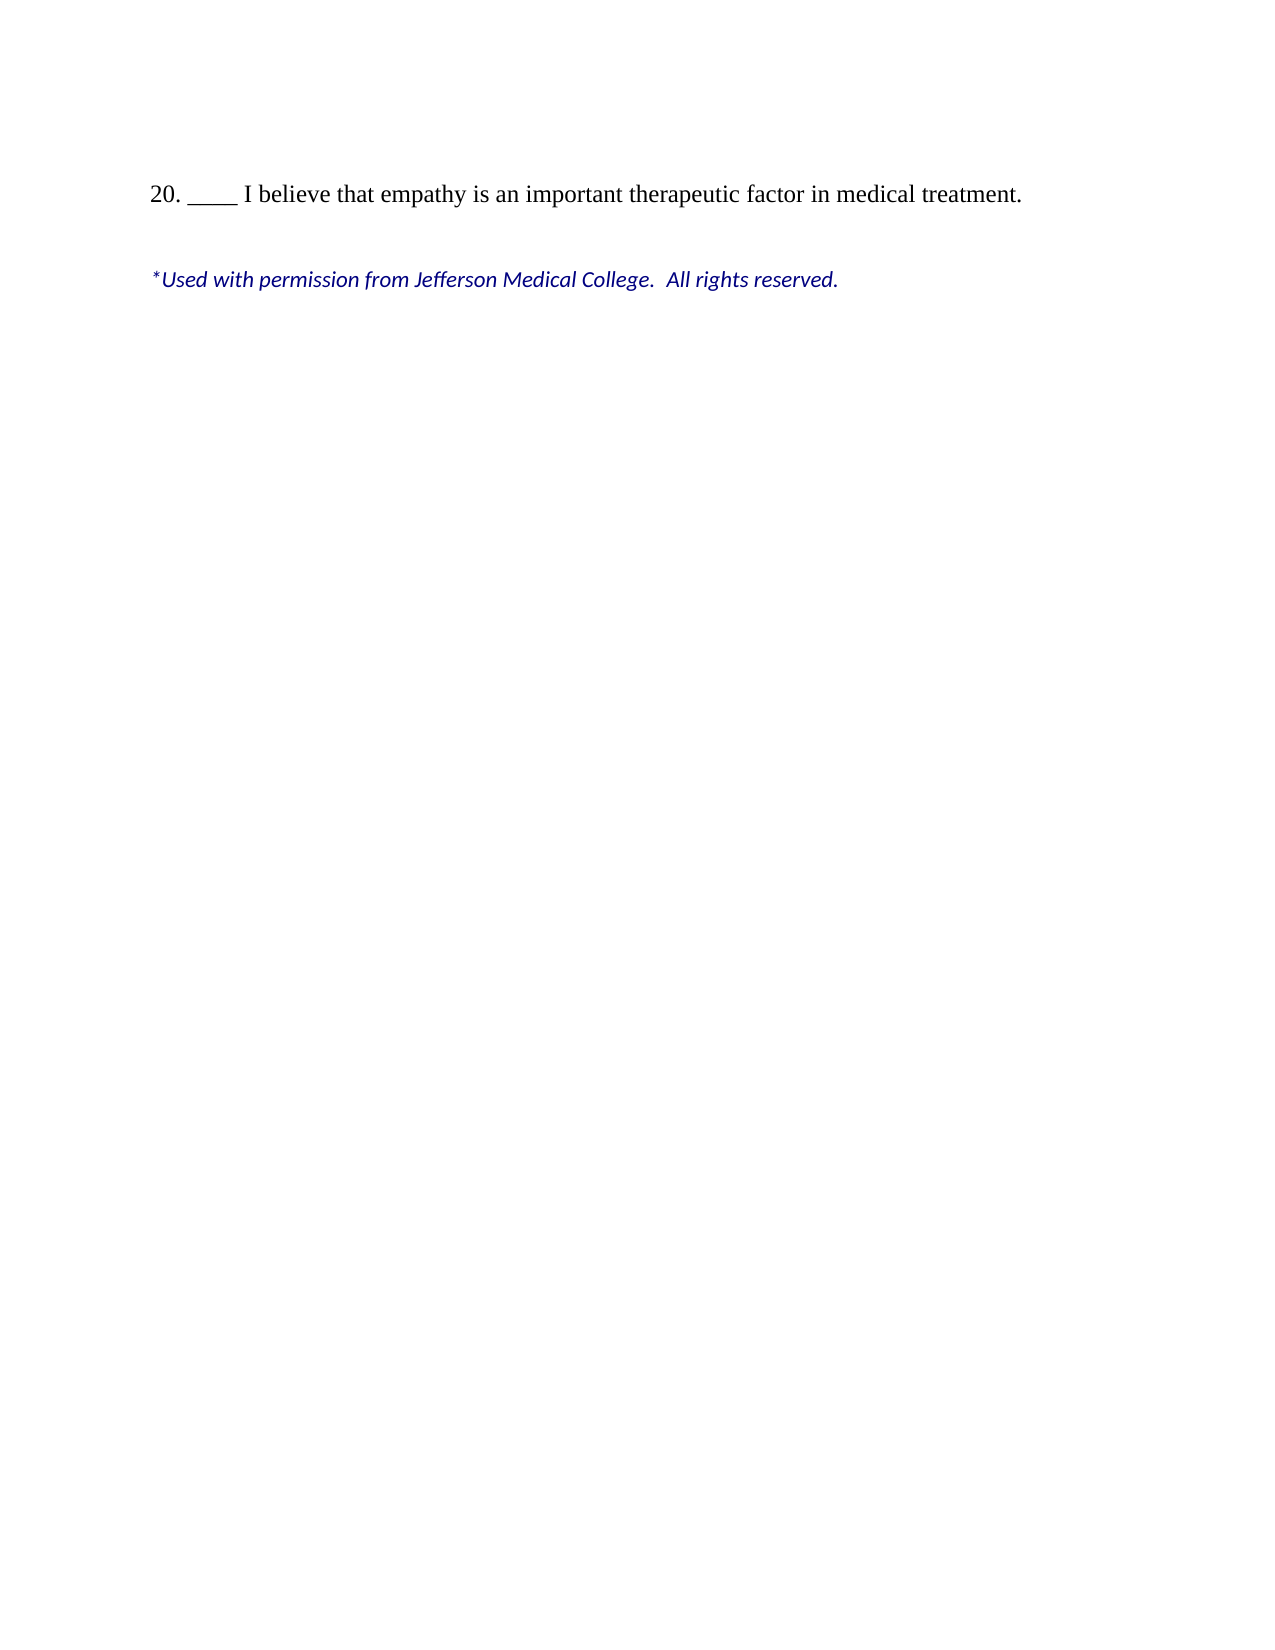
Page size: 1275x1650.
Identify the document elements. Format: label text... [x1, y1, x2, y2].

text *Used with permission from Jefferson Medical College. All rights reserved. [150, 265, 1125, 293]
list ____ I believe that empathy is an important therapeutic factor in medical treatment. [150, 179, 1125, 207]
